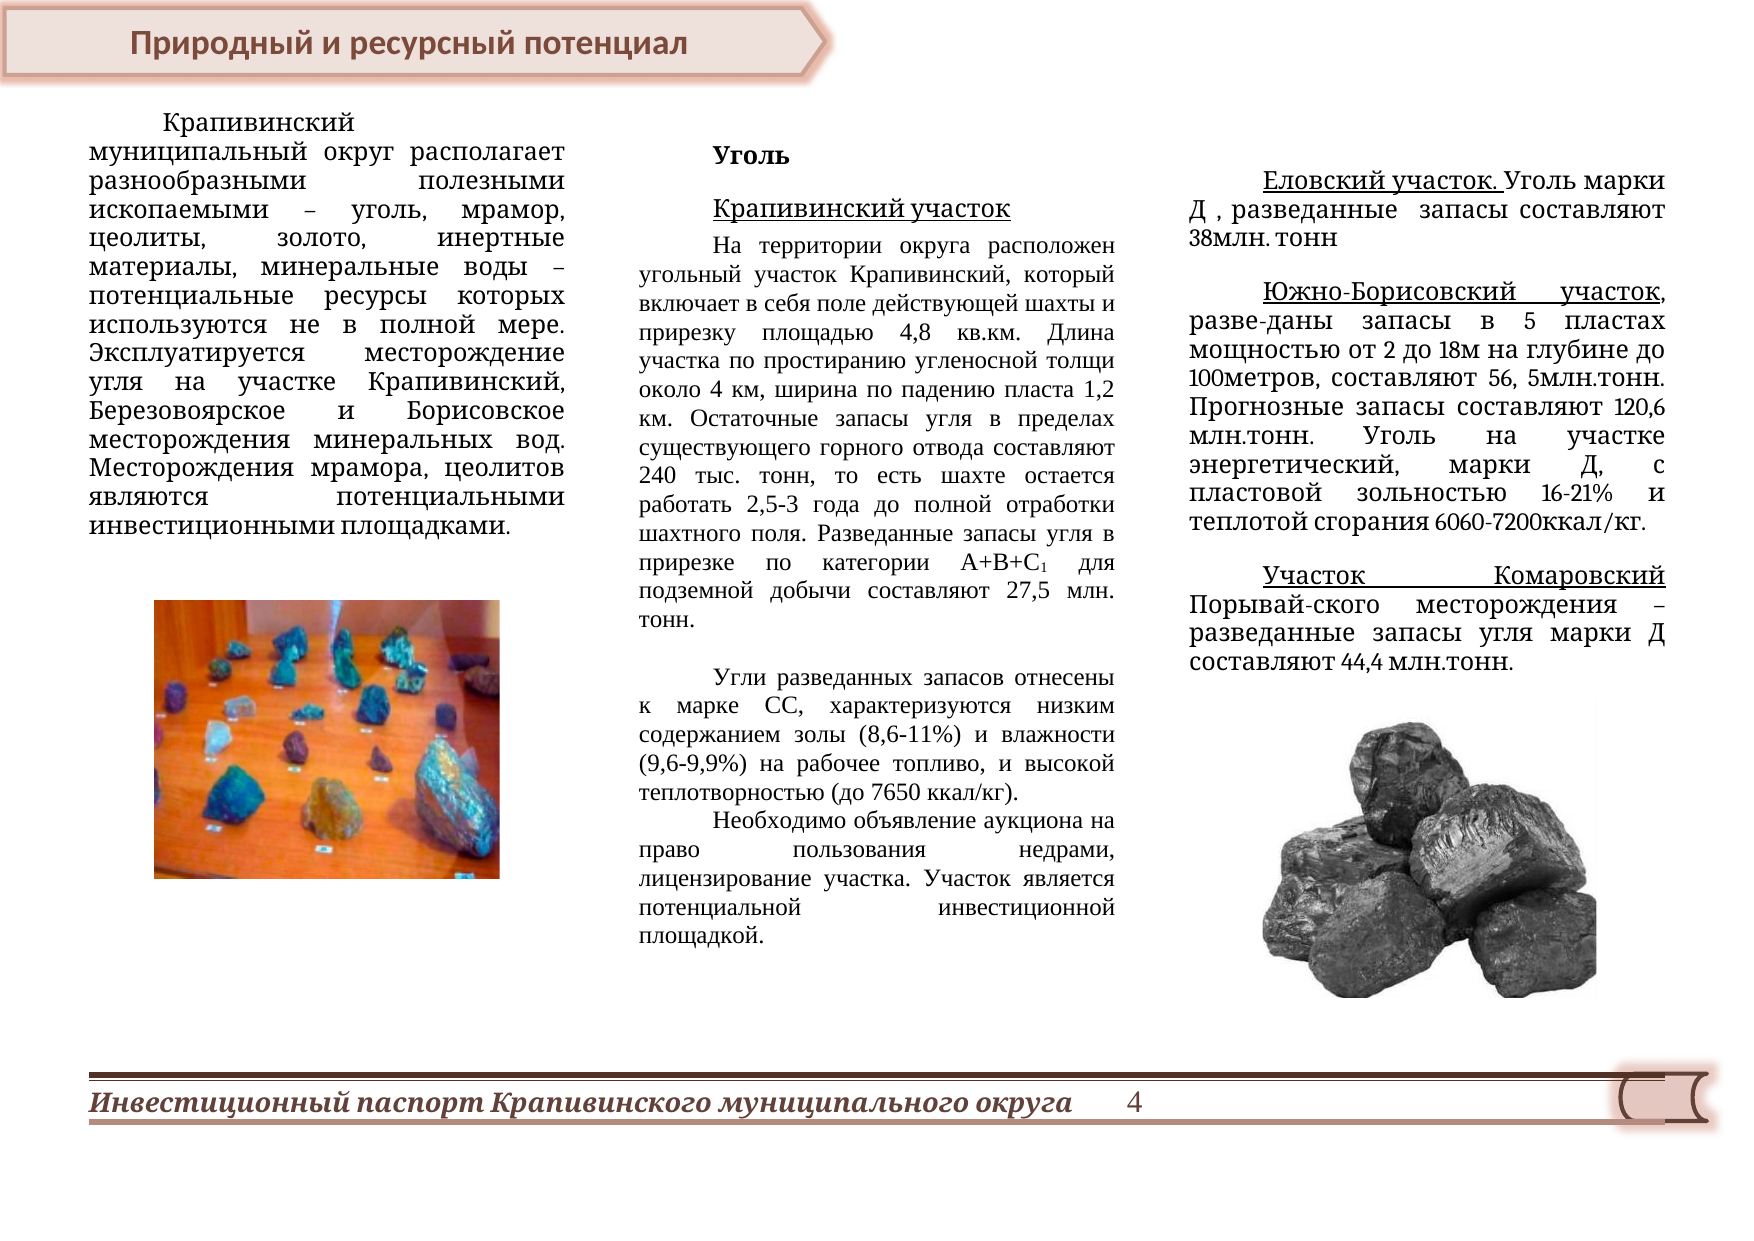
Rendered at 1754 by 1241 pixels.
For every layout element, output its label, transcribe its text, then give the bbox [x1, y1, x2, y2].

title Крапивинский муниципальный округ располагает разнообразными полезными ископаемыми – уголь, мрамор, цеолиты, золото, инертные материалы, минеральные воды – потенциальные ресурсы которых используются не в полной мере. Эксплуатируется месторождение угля на участке Крапивинский, Березовоярское и Борисовское месторождения минеральных вод. Месторождения мрамора, цеолитов являются потенциальными инвестиционными площадками. [89, 109, 565, 541]
text Угли разведанных запасов отнесены к марке СС, характеризуются низким содержанием золы (8,6-11%) и влажности (9,6-9,9%) на рабочее топливо, и высокой теплотворностью (до 7650 ккал/кг). [639, 662, 1115, 805]
title Крапивинский участок [639, 195, 1115, 224]
title Уголь [639, 142, 1115, 170]
picture [1262, 701, 1597, 998]
text Необходимо объявление аукциона на право пользования недрами, лицензирование участка. Участок является потенциальной инвестиционной площадкой. [639, 805, 1115, 949]
text На территории округа расположен угольный участок Крапивинский, который включает в себя поле действующей шахты и прирезку площадью 4,8 кв.км. Длина участка по простиранию угленосной толщи около 4 км, ширина по падению пласта 1,2 км. Остаточные запасы угля в пределах существующего горного отвода составляют 240 тыс. тонн, то есть шахте остается работать 2,5-3 года до полной отработки шахтного поля. Разведанные запасы угля в прирезке по категории А+В+С1 для подземной добычи составляют 27,5 млн. тонн. [639, 230, 1115, 633]
title Еловский участок. Уголь марки Д , разведанные запасы составляют 38млн. тонн [1189, 167, 1665, 253]
title Участок Комаровский Порывай-ского месторождения – разведанные запасы угля марки Д составляют 44,4 млн.тонн. [1189, 562, 1665, 677]
picture [154, 600, 500, 879]
title Южно-Борисовский участок, разве-даны запасы в 5 пластах мощностью от 2 до 18м на глубине до 100метров, составляют 56, 5млн.тонн. Прогнозные запасы составляют 120,6 млн.тонн. Уголь на участке энергетический, марки Д, с пластовой зольностью 16-21% и теплотой сгорания 6060-7200ккал/кг. [1189, 278, 1665, 537]
